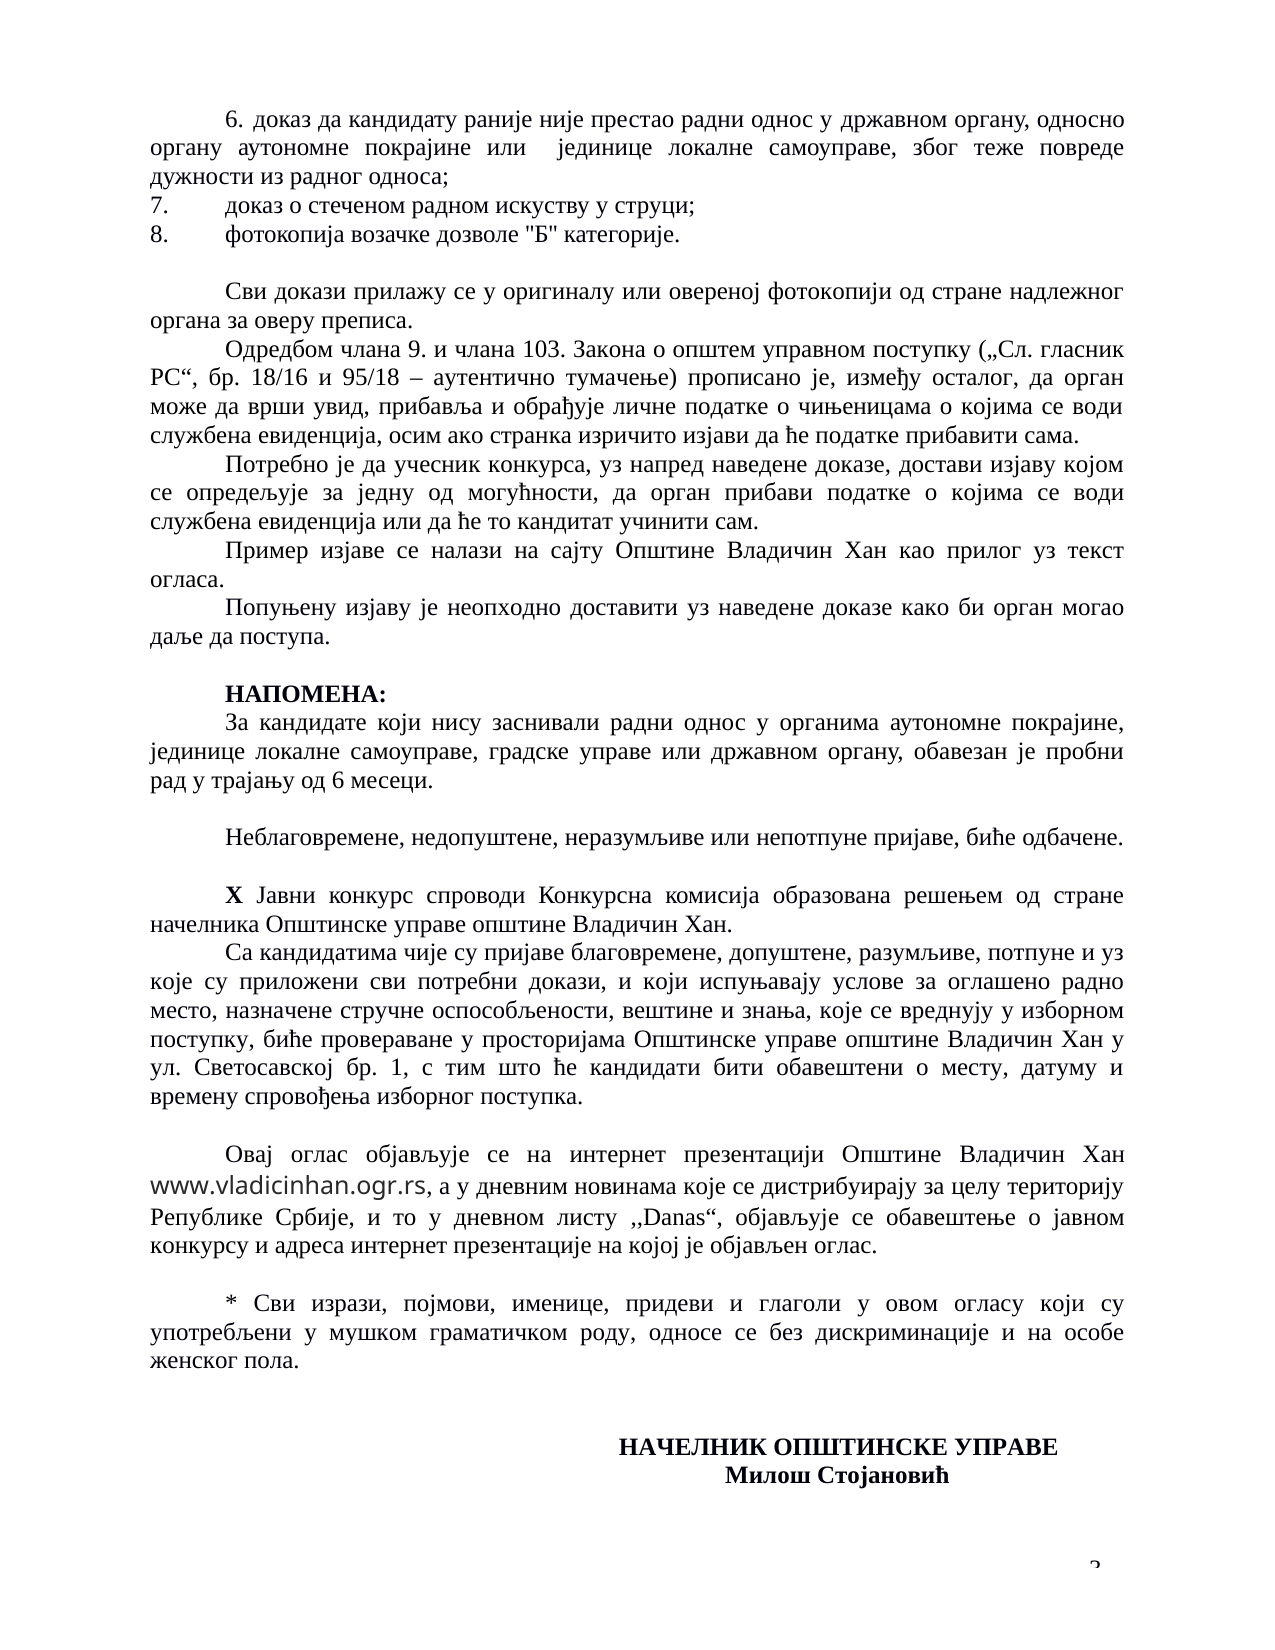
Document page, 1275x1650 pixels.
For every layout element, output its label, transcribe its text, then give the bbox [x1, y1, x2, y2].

text НАПОМЕНА: [150, 679, 1125, 707]
text * Сви изрази, појмови, именице, придеви и глаголи у овом огласу који су употребљени у мушком граматичком роду, односе се без дискриминације и на особе женског пола. [150, 1288, 1125, 1374]
text НАЧЕЛНИК ОПШТИНСКЕ УПРАВЕ [150, 1432, 1125, 1460]
text Овај оглас објављује се на интернет презентацији Општине Владичин Хан www.vladicinhan.ogr.rs, а у дневним новинама које се дистрибуирају за целу територију Републике Србије, и то у дневном листу ,,Danas“, објављује се обавештење о јавном конкурсу и адреса интернет презентације на којој је објављен оглас. [150, 1139, 1125, 1259]
list доказ да кандидату раније није престао радни однос у државном органу, односно органу аутономне покрајине или јединице локалне самоуправе, због теже повреде дужности из радног односа; [150, 104, 1125, 190]
text Сви докази прилажу се у оригиналу или овереној фотокопији од стране надлежног органа за оверу преписа. [150, 276, 1125, 334]
text Са кандидатима чије су пријаве благовремене, допуштене, разумљиве, потпуне и уз које су приложени сви потребни докази, и који испуњавају услове за оглашено радно место, назначене стручне оспособљености, вештине и знања, које се вреднују у изборном поступку, биће провераване у просторијама Општинске управе општине Владичин Хан у ул. Светосавској бр. 1, с тим што ће кандидати бити обавештени о месту, датуму и времену спровођења изборног поступка. [150, 937, 1125, 1110]
text Потребно је да учесник конкурса, уз напред наведене доказе, достави изјаву којом се опредељује за једну од могућности, да орган прибави податке о којима се води службена евиденција или да ће то кандитат учинити сам. [150, 449, 1125, 535]
text Милош Стојановић [150, 1460, 1125, 1489]
text Пример изјаве се налази на сајту Општине Владичин Хан као прилог уз текст огласа. [150, 535, 1125, 592]
text Попуњену изјаву је неопходно доставити уз наведене доказе како би орган могао даље да поступа. [150, 592, 1125, 650]
text За кандидате који нису заснивали радни однос у органима аутономне покрајине, јединице локалне самоуправе, градске управе или државном органу, обавезан је пробни рад у трајању од 6 месеци. [150, 707, 1125, 794]
list фотокопија возачке дозволе ''Б'' категорије. [150, 219, 1125, 247]
text Неблаговремене, недопуштене, неразумљиве или непотпуне пријаве, биће одбачене. [150, 822, 1125, 851]
text Одредбом члана 9. и члана 103. Закона о општем управном поступку („Сл. гласник РС“, бр. 18/16 и 95/18 – аутентично тумачење) прописано је, између осталог, да орган може да врши увид, прибавља и обрађује личне податке о чињеницама о којима се води службена евиденција, осим ако странка изричито изјави да ће податке прибавити сама. [150, 334, 1125, 449]
list доказ о стеченом радном искуству у струци; [150, 190, 1125, 219]
text X Јавни конкурс спроводи Конкурсна комисија образована решењем од стране начелника Општинске управе општине Владичин Хан. [150, 880, 1125, 937]
